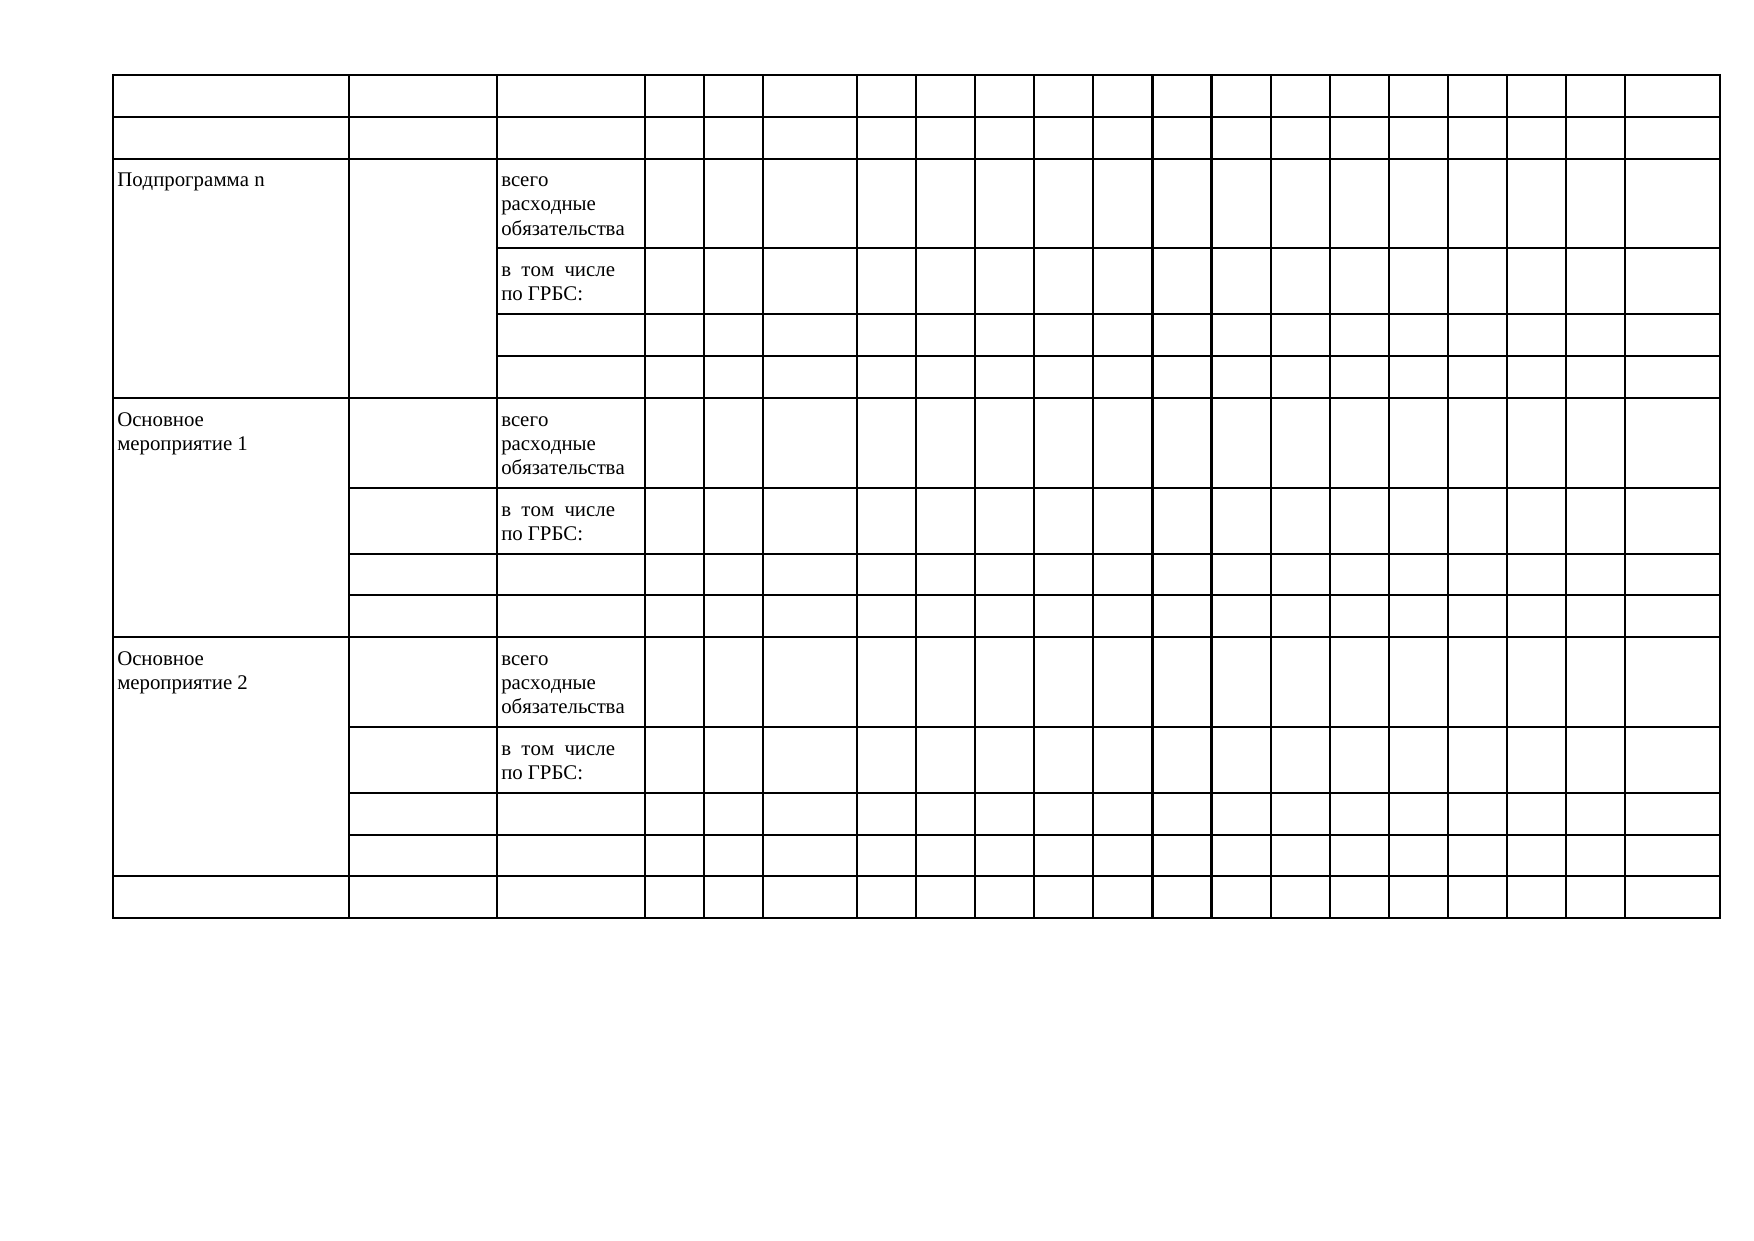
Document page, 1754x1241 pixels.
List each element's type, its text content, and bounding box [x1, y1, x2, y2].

table_cell [1508, 836, 1565, 875]
table_cell [917, 249, 974, 313]
table_cell [1035, 836, 1092, 875]
table_cell [1567, 249, 1624, 313]
table_cell [1449, 76, 1506, 116]
table_cell [1213, 728, 1270, 792]
table_cell [1449, 877, 1506, 917]
table_cell [1035, 489, 1092, 552]
table_cell [646, 596, 703, 636]
table_cell [1213, 877, 1270, 917]
table_cell [1567, 118, 1624, 157]
table_cell [646, 118, 703, 157]
table_cell [1213, 249, 1270, 313]
table_cell [1567, 836, 1624, 875]
table_cell [1154, 357, 1210, 397]
table_cell [1449, 638, 1506, 726]
table_cell [1154, 728, 1210, 792]
table_cell [1094, 836, 1151, 875]
table_cell [1272, 249, 1329, 313]
table_cell [646, 357, 703, 397]
table_cell [764, 836, 856, 875]
table_cell [1449, 357, 1506, 397]
table_cell [976, 249, 1033, 313]
table_cell [646, 76, 703, 116]
table_cell [976, 76, 1033, 116]
table_cell [498, 596, 644, 636]
table_cell [1272, 638, 1329, 726]
table_cell [350, 489, 496, 552]
table_cell [858, 836, 915, 875]
table_cell [1567, 399, 1624, 487]
table_cell Основное мероприятие 2 [114, 638, 348, 875]
table_cell [1272, 118, 1329, 157]
table_cell [976, 836, 1033, 875]
table_cell [1390, 76, 1447, 116]
table_cell [1449, 489, 1506, 552]
table_cell [1213, 357, 1270, 397]
table_cell [705, 315, 762, 355]
table_cell [1567, 489, 1624, 552]
table_cell [858, 118, 915, 157]
table_cell [1390, 794, 1447, 833]
table_cell [350, 118, 496, 157]
table_cell [350, 794, 496, 833]
table_cell [1567, 596, 1624, 636]
table_cell [917, 836, 974, 875]
table_cell [705, 76, 762, 116]
table_cell [1508, 160, 1565, 247]
table_cell [1508, 794, 1565, 833]
table_cell [1094, 489, 1151, 552]
table_cell [1272, 357, 1329, 397]
table_cell [646, 836, 703, 875]
table_cell [1094, 76, 1151, 116]
table_cell в том числе по ГРБС: [498, 728, 644, 792]
table_cell [976, 794, 1033, 833]
table_cell [1094, 596, 1151, 636]
table_cell [1331, 249, 1388, 313]
table_cell [705, 160, 762, 247]
table_cell [858, 555, 915, 594]
table_cell [1213, 555, 1270, 594]
table_cell [1154, 118, 1210, 157]
table_cell [1213, 76, 1270, 116]
table_cell [1035, 160, 1092, 247]
table_cell [858, 596, 915, 636]
table_cell [1154, 836, 1210, 875]
table_cell [350, 555, 496, 594]
table_cell [1035, 638, 1092, 726]
table_cell [976, 160, 1033, 247]
table_cell [1567, 728, 1624, 792]
table_cell [705, 489, 762, 552]
table_cell всего расходные обязательства [498, 160, 644, 247]
table_cell [1626, 489, 1719, 552]
table_cell [1154, 596, 1210, 636]
table_cell [1213, 399, 1270, 487]
table_cell [1272, 877, 1329, 917]
table_cell [1626, 596, 1719, 636]
table_cell [764, 118, 856, 157]
table_cell [1508, 76, 1565, 116]
table_cell [976, 315, 1033, 355]
table_cell [917, 357, 974, 397]
table_cell [1213, 638, 1270, 726]
table_cell [1449, 118, 1506, 157]
table_cell [1508, 315, 1565, 355]
table_cell [114, 877, 348, 917]
table_cell [498, 76, 644, 116]
table_cell [1331, 555, 1388, 594]
table_cell Основное мероприятие 1 [114, 399, 348, 636]
table_cell [1508, 399, 1565, 487]
table_cell [858, 160, 915, 247]
table_cell [1094, 315, 1151, 355]
table_cell [1094, 794, 1151, 833]
table_cell [350, 728, 496, 792]
table_cell [1094, 638, 1151, 726]
table_cell [764, 249, 856, 313]
table_cell [1567, 877, 1624, 917]
table_cell [976, 489, 1033, 552]
table_cell [1508, 728, 1565, 792]
table_cell [1449, 555, 1506, 594]
table_cell [1626, 357, 1719, 397]
table_cell [646, 315, 703, 355]
table_cell [1035, 76, 1092, 116]
table_cell [1390, 399, 1447, 487]
table_cell [1390, 596, 1447, 636]
table_cell [1035, 728, 1092, 792]
table_cell [1626, 118, 1719, 157]
table_cell [498, 877, 644, 917]
table_cell [917, 315, 974, 355]
table_cell [705, 638, 762, 726]
table_cell [1154, 160, 1210, 247]
table_cell [1508, 638, 1565, 726]
table_cell [1390, 728, 1447, 792]
table_cell [1094, 728, 1151, 792]
table_cell [1567, 555, 1624, 594]
table_cell [1213, 794, 1270, 833]
table_cell [646, 555, 703, 594]
table_cell [1094, 555, 1151, 594]
table_cell [1272, 555, 1329, 594]
table_cell [1272, 596, 1329, 636]
table_cell [1154, 877, 1210, 917]
table_cell [498, 118, 644, 157]
table_cell [646, 794, 703, 833]
table_cell [976, 728, 1033, 792]
table_cell [1154, 794, 1210, 833]
table_cell [764, 315, 856, 355]
table_cell [705, 794, 762, 833]
table_cell в том числе по ГРБС: [498, 489, 644, 552]
table_cell [1567, 794, 1624, 833]
table_cell [498, 357, 644, 397]
table_cell [1449, 728, 1506, 792]
table_cell [1154, 315, 1210, 355]
table_cell [1154, 249, 1210, 313]
table_cell [1331, 357, 1388, 397]
table_cell [350, 399, 496, 487]
table_cell [1390, 877, 1447, 917]
table_cell [1626, 76, 1719, 116]
table_cell [1508, 357, 1565, 397]
table_cell [1213, 160, 1270, 247]
table_cell [1213, 315, 1270, 355]
table_cell [976, 399, 1033, 487]
table_cell [1272, 76, 1329, 116]
table_cell [1626, 160, 1719, 247]
table_cell [917, 877, 974, 917]
table_cell [917, 638, 974, 726]
table_cell [858, 76, 915, 116]
table_cell [1213, 489, 1270, 552]
table_cell [705, 118, 762, 157]
table_cell [1508, 118, 1565, 157]
table_cell [646, 249, 703, 313]
table_cell [1567, 357, 1624, 397]
table_cell [350, 596, 496, 636]
table_cell [1272, 315, 1329, 355]
table_cell [1567, 638, 1624, 726]
table_cell [1094, 877, 1151, 917]
table_cell [1508, 877, 1565, 917]
table_cell [917, 489, 974, 552]
table_cell [705, 836, 762, 875]
table_cell Подпрограмма n [114, 160, 348, 397]
table_cell [1331, 728, 1388, 792]
table_cell [1272, 836, 1329, 875]
table_cell [1272, 399, 1329, 487]
table_cell [114, 118, 348, 157]
table_cell [1626, 249, 1719, 313]
table_cell [764, 596, 856, 636]
table_cell [646, 877, 703, 917]
table_cell [1626, 836, 1719, 875]
table_cell [1035, 877, 1092, 917]
table_cell [858, 638, 915, 726]
table_cell [1390, 489, 1447, 552]
table_cell [764, 794, 856, 833]
table_cell [1390, 555, 1447, 594]
table_cell [764, 728, 856, 792]
table_cell [1154, 489, 1210, 552]
table_cell [498, 555, 644, 594]
table_cell [1390, 638, 1447, 726]
table_cell [1331, 836, 1388, 875]
table_cell [858, 489, 915, 552]
table_cell [1213, 118, 1270, 157]
table_cell [1213, 836, 1270, 875]
table_cell [858, 728, 915, 792]
table_cell [858, 357, 915, 397]
table_cell [705, 555, 762, 594]
table_cell [917, 160, 974, 247]
table_cell всего расходные обязательства [498, 638, 644, 726]
table_cell [1035, 249, 1092, 313]
table_cell [350, 638, 496, 726]
table_cell [1449, 596, 1506, 636]
table_cell [646, 638, 703, 726]
table_cell [1094, 160, 1151, 247]
table_cell [1508, 489, 1565, 552]
table_cell [976, 357, 1033, 397]
table_cell [1331, 315, 1388, 355]
table_cell [764, 489, 856, 552]
table_cell [705, 877, 762, 917]
table_cell [1626, 794, 1719, 833]
table_cell [1567, 315, 1624, 355]
table_cell [1272, 728, 1329, 792]
table_cell [646, 489, 703, 552]
table_cell [1331, 76, 1388, 116]
table_cell [1154, 76, 1210, 116]
table_cell [917, 794, 974, 833]
table_cell [1331, 596, 1388, 636]
table_cell [1508, 596, 1565, 636]
table_cell [976, 638, 1033, 726]
table_cell [1449, 249, 1506, 313]
table_cell [858, 249, 915, 313]
table_cell [917, 118, 974, 157]
table_cell [1331, 794, 1388, 833]
table_cell [976, 596, 1033, 636]
table_cell [764, 638, 856, 726]
table_cell [1094, 249, 1151, 313]
table_cell [1331, 489, 1388, 552]
table_cell [1154, 638, 1210, 726]
table_cell [1272, 160, 1329, 247]
table_cell [1094, 357, 1151, 397]
table_cell [1626, 399, 1719, 487]
table_cell в том числе по ГРБС: [498, 249, 644, 313]
table_cell [1331, 638, 1388, 726]
table_cell [1035, 118, 1092, 157]
table_cell [976, 877, 1033, 917]
table_cell [1449, 794, 1506, 833]
table_cell [1213, 596, 1270, 636]
table_cell [705, 596, 762, 636]
table_cell [917, 596, 974, 636]
table_cell [1035, 399, 1092, 487]
table_cell [1272, 794, 1329, 833]
table_cell [1626, 555, 1719, 594]
table_cell [917, 399, 974, 487]
table_cell [1154, 555, 1210, 594]
table_cell [1094, 118, 1151, 157]
table_cell [1390, 249, 1447, 313]
table_cell [646, 399, 703, 487]
table_cell [350, 877, 496, 917]
table_cell [858, 794, 915, 833]
table_cell [764, 160, 856, 247]
table_cell [1626, 638, 1719, 726]
table_cell [1508, 555, 1565, 594]
table_cell [1331, 118, 1388, 157]
table_cell [1035, 596, 1092, 636]
table_cell [498, 794, 644, 833]
table_cell [498, 315, 644, 355]
table_cell [705, 728, 762, 792]
table_cell [350, 160, 496, 397]
table_cell [1449, 160, 1506, 247]
table_cell [764, 877, 856, 917]
table_cell [764, 399, 856, 487]
table_cell [976, 555, 1033, 594]
table_cell [646, 728, 703, 792]
table_cell [1035, 794, 1092, 833]
table_cell [1035, 555, 1092, 594]
table_cell всего расходные обязательства [498, 399, 644, 487]
table_cell [1331, 160, 1388, 247]
table_cell [1449, 315, 1506, 355]
table_cell [858, 399, 915, 487]
table_cell [705, 249, 762, 313]
table_cell [1449, 836, 1506, 875]
table_cell [764, 76, 856, 116]
table_cell [1390, 357, 1447, 397]
table_cell [1567, 76, 1624, 116]
table_cell [917, 555, 974, 594]
table_cell [917, 728, 974, 792]
table_cell [764, 357, 856, 397]
table_cell [1272, 489, 1329, 552]
table_cell [1331, 877, 1388, 917]
table_cell [764, 555, 856, 594]
table_cell [705, 399, 762, 487]
table_cell [1390, 836, 1447, 875]
table_cell [1035, 315, 1092, 355]
table_cell [1508, 249, 1565, 313]
table_cell [1331, 399, 1388, 487]
table_cell [1567, 160, 1624, 247]
table_cell [705, 357, 762, 397]
table_cell [1154, 399, 1210, 487]
table_cell [1035, 357, 1092, 397]
table_cell [1626, 877, 1719, 917]
table_cell [858, 877, 915, 917]
table_cell [917, 76, 974, 116]
table_cell [1626, 315, 1719, 355]
table_cell [1094, 399, 1151, 487]
table_cell [858, 315, 915, 355]
table_cell [1626, 728, 1719, 792]
table_cell [1390, 118, 1447, 157]
table_cell [1449, 399, 1506, 487]
table_cell [1390, 315, 1447, 355]
table_cell [646, 160, 703, 247]
table_cell [498, 836, 644, 875]
table_cell [350, 836, 496, 875]
table_cell [1390, 160, 1447, 247]
table_cell [976, 118, 1033, 157]
